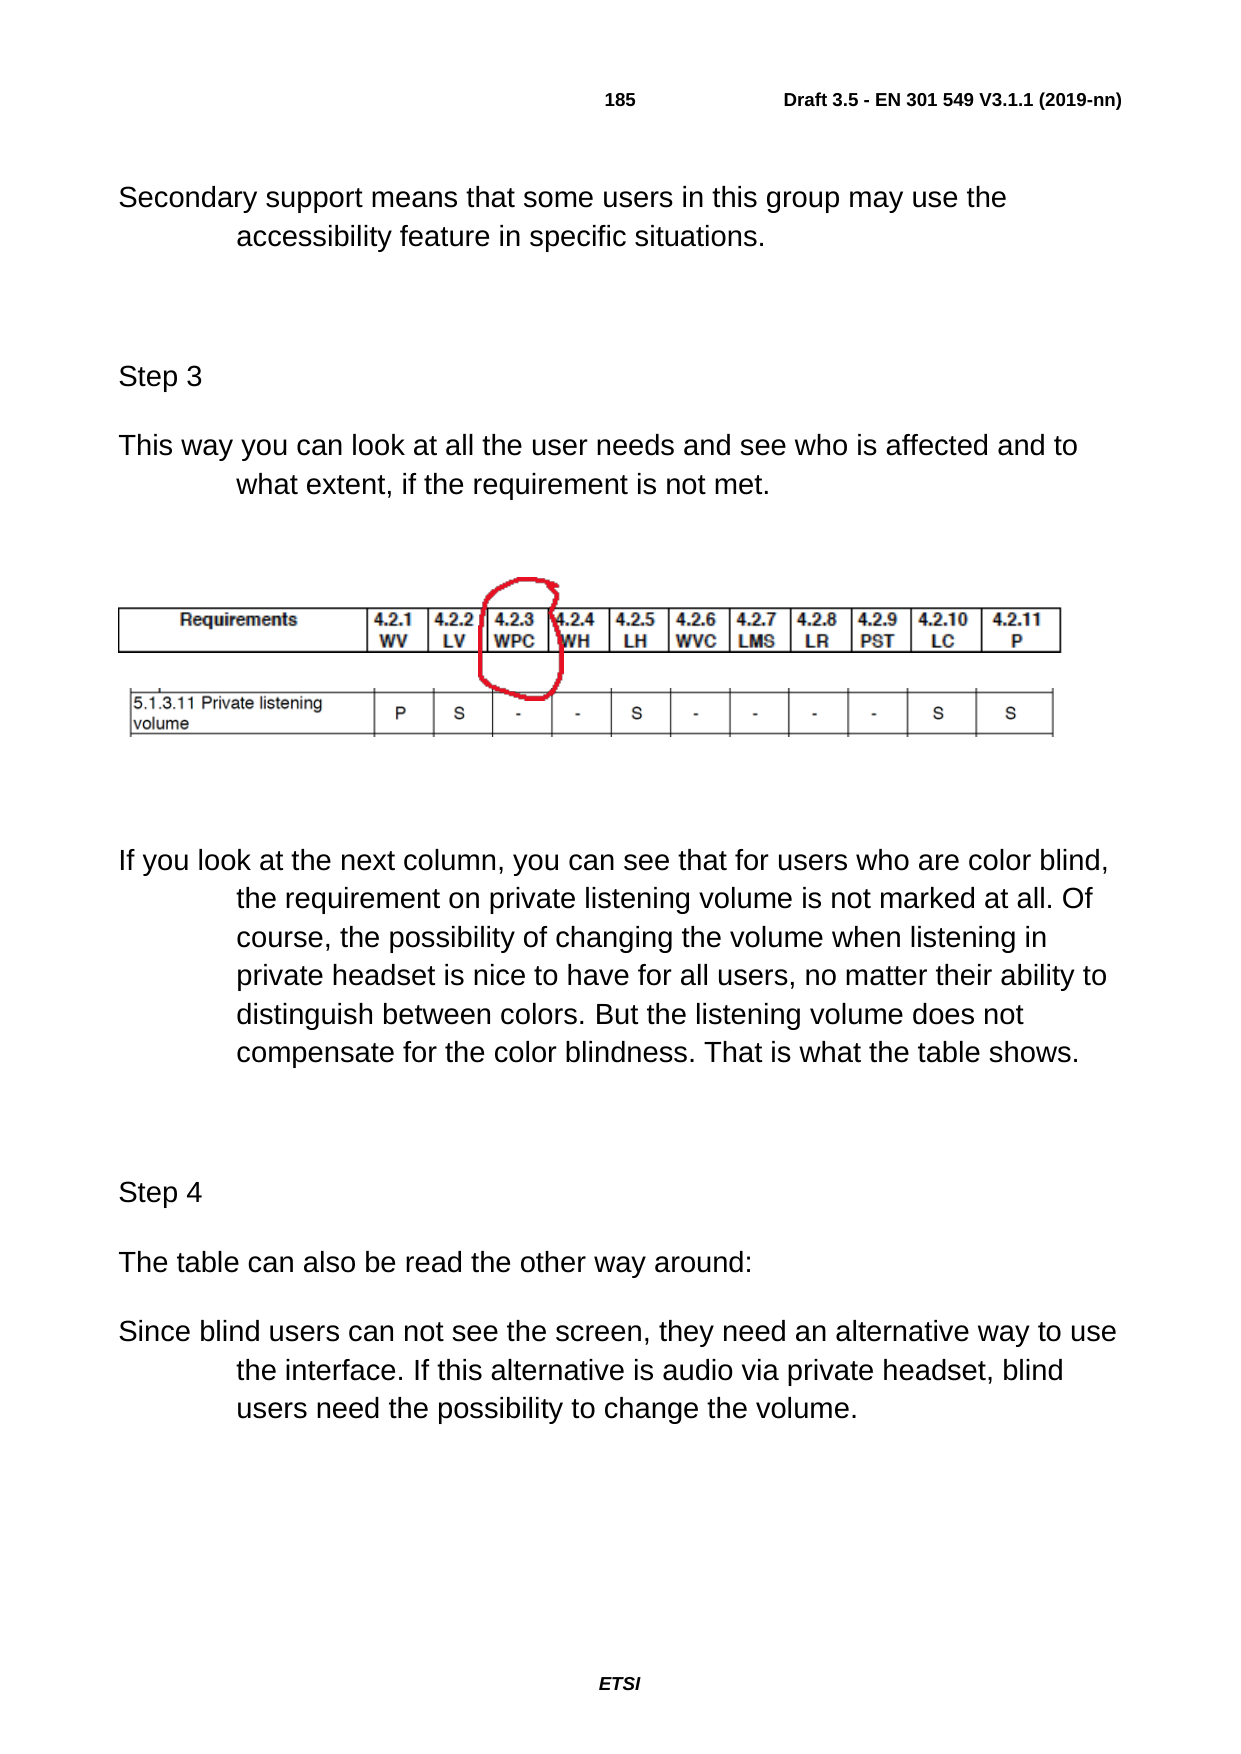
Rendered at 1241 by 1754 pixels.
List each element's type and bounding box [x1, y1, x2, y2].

picture [118, 577, 1063, 737]
